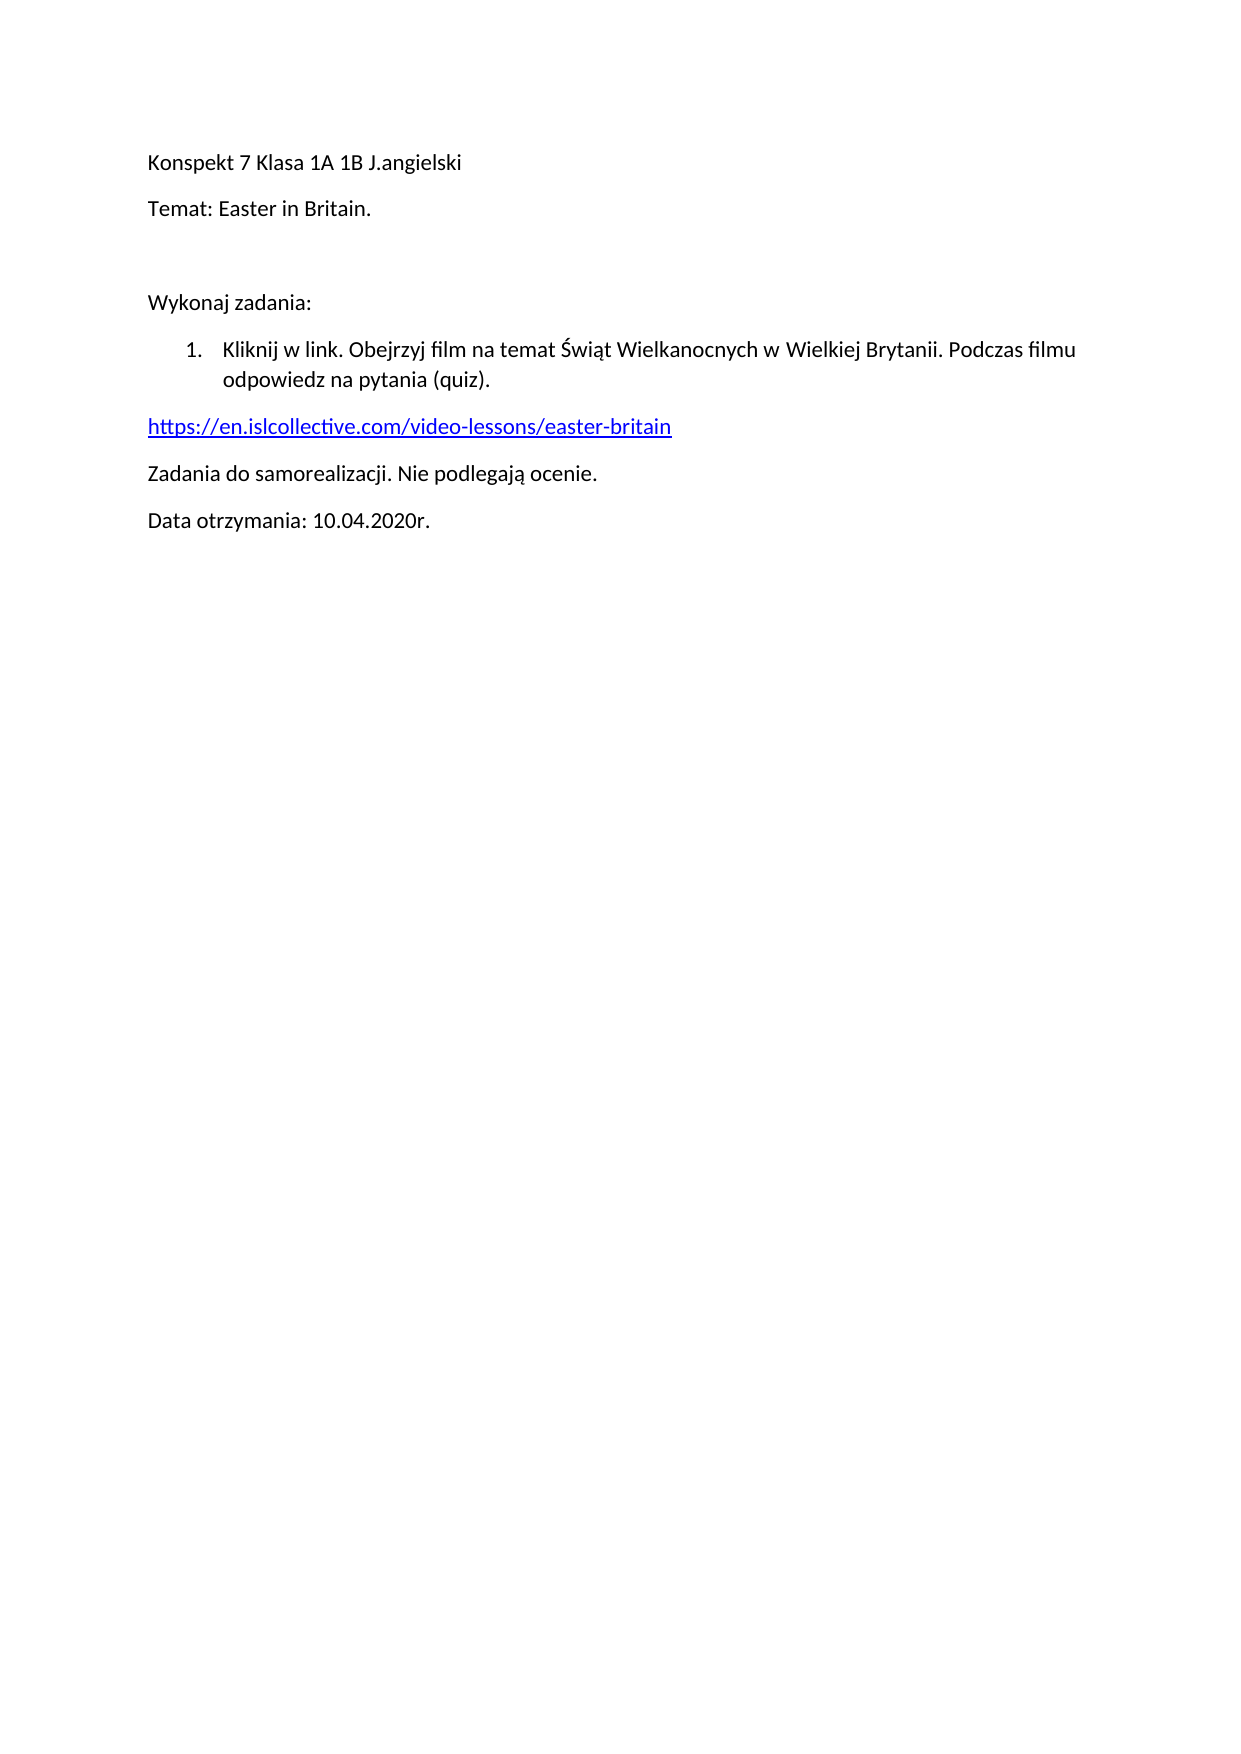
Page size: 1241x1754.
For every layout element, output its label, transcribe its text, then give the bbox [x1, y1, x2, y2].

text Wykonaj zadania: [148, 288, 1093, 316]
text Temat: Easter in Britain. [148, 194, 1093, 222]
text Data otrzymania: 10.04.2020r. [148, 506, 1093, 534]
text https://en.islcollective.com/video-lessons/easter-britain [148, 412, 1093, 440]
text Zadania do samorealizacji. Nie podlegają ocenie. [148, 459, 1093, 487]
list Kliknij w link. Obejrzyj film na temat Świąt Wielkanocnych w Wielkiej Brytanii. Podczas filmu odpowiedz na pytania (quiz). [185, 335, 1093, 393]
text Konspekt 7 Klasa 1A 1B J.angielski [148, 148, 1093, 176]
